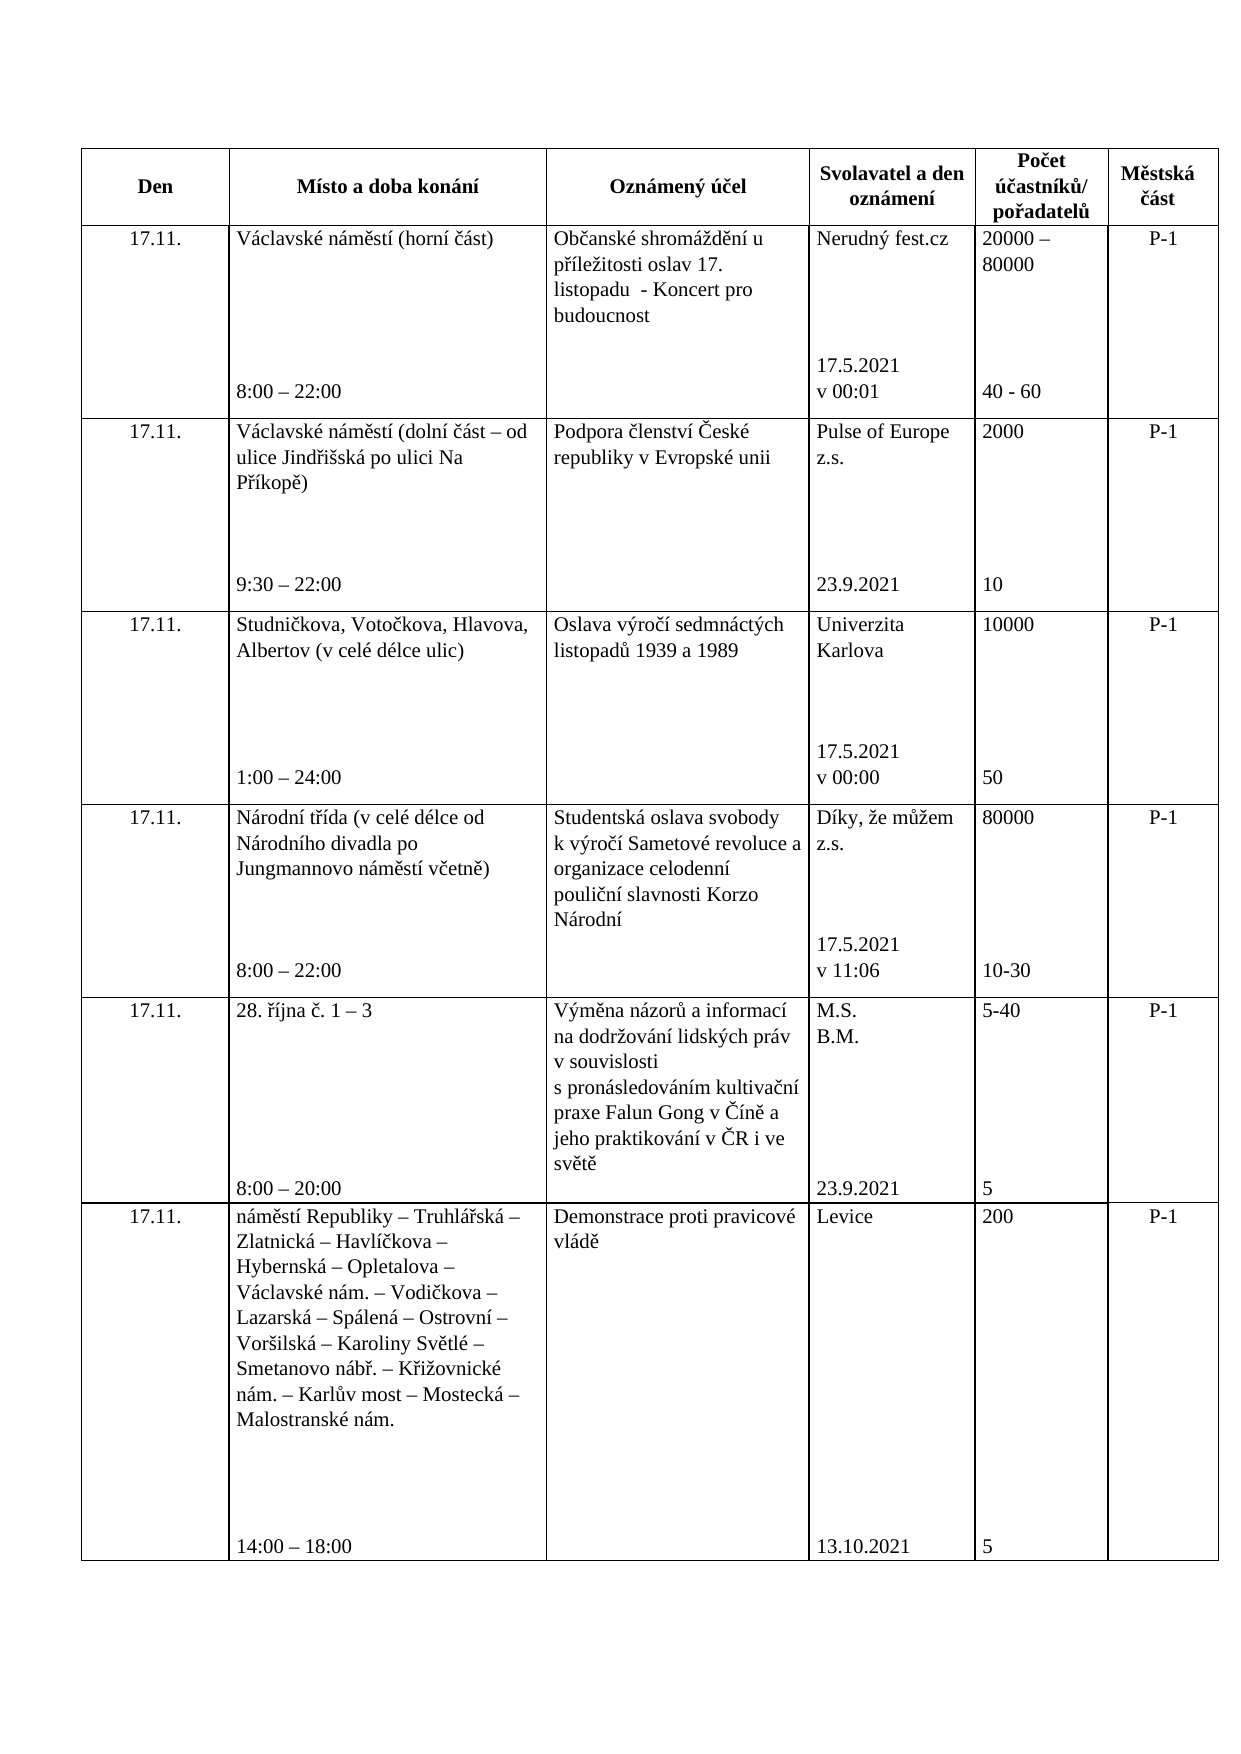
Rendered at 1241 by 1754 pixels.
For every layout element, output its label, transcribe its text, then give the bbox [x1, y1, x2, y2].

table_header Počet účastníků/ pořadatelů [976, 149, 1108, 225]
table_cell P-1 [1109, 419, 1218, 611]
table_cell 5-40 5 [976, 998, 1107, 1202]
table_cell Studničkova, Votočkova, Hlavova, Albertov (v celé délce ulic) 1:00 – 24:00 [230, 612, 546, 804]
table_cell 17.11. [82, 226, 228, 418]
table_cell M.S. B.M. 23.9.2021 [810, 998, 974, 1202]
table_cell Studentská oslava svobody k výročí Sametové revoluce a organizace celodenní pouliční slavnosti Korzo Národní [547, 805, 808, 997]
table_cell Václavské náměstí (dolní část – od ulice Jindřišská po ulici Na Příkopě) 9:30 – 22:00 [230, 419, 546, 611]
table_header Den [82, 149, 229, 225]
table_cell Oslava výročí sedmnáctých listopadů 1939 a 1989 [547, 612, 808, 804]
table_cell 17.11. [82, 612, 228, 804]
table_cell Národní třída (v celé délce od Národního divadla po Jungmannovo náměstí včetně) 8:00 – 22:00 [230, 805, 546, 997]
table_cell 10000 50 [976, 612, 1107, 804]
table_cell P-1 [1109, 1203, 1218, 1560]
table_cell P-1 [1109, 805, 1218, 997]
table_cell náměstí Republiky – Truhlářská – Zlatnická – Havlíčkova – Hybernská – Opletalova – Václavské nám. – Vodičkova – Lazarská – Spálená – Ostrovní – Voršilská – Karoliny Světlé – Smetanovo nábř. – Křižovnické nám. – Karlův most – Mostecká – Malostranské nám. 14:00 – 18:00 [230, 1204, 546, 1560]
table_cell 2000 10 [976, 419, 1107, 611]
table_cell 17.11. [82, 1204, 228, 1560]
table_cell 80000 10-30 [976, 805, 1107, 997]
table_header Svolavatel a den oznámení [810, 149, 975, 225]
table_cell 28. října č. 1 – 3 8:00 – 20:00 [230, 998, 546, 1202]
table_cell P-1 [1109, 226, 1218, 418]
table_cell Výměna názorů a informací na dodržování lidských práv v souvislosti s pronásledováním kultivační praxe Falun Gong v Číně a jeho praktikování v ČR i ve světě [547, 998, 808, 1202]
table_cell 17.11. [82, 419, 228, 611]
table_cell P-1 [1109, 998, 1218, 1202]
table_cell Podpora členství České republiky v Evropské unii [547, 419, 808, 611]
table_cell 17.11. [82, 805, 228, 997]
table_cell 17.11. [82, 998, 228, 1202]
table_cell Díky, že můžem z.s. 17.5.2021 v 11:06 [810, 805, 974, 997]
table_cell Levice 13.10.2021 [810, 1204, 974, 1560]
table_header Městská část [1109, 149, 1218, 225]
table_header Oznámený účel [547, 149, 809, 225]
table_cell Občanské shromáždění u příležitosti oslav 17. listopadu - Koncert pro budoucnost [547, 226, 808, 418]
table_cell 20000 – 80000 40 - 60 [976, 226, 1107, 418]
table_cell Nerudný fest.cz 17.5.2021 v 00:01 [810, 226, 974, 418]
table_header Místo a doba konání [230, 149, 546, 225]
table_cell Václavské náměstí (horní část) 8:00 – 22:00 [230, 226, 546, 418]
table_cell P-1 [1109, 612, 1218, 804]
table_cell Demonstrace proti pravicové vládě [547, 1204, 808, 1560]
table_cell 200 5 [976, 1204, 1107, 1560]
table_cell Univerzita Karlova 17.5.2021 v 00:00 [810, 612, 974, 804]
table_cell Pulse of Europe z.s. 23.9.2021 [810, 419, 974, 611]
